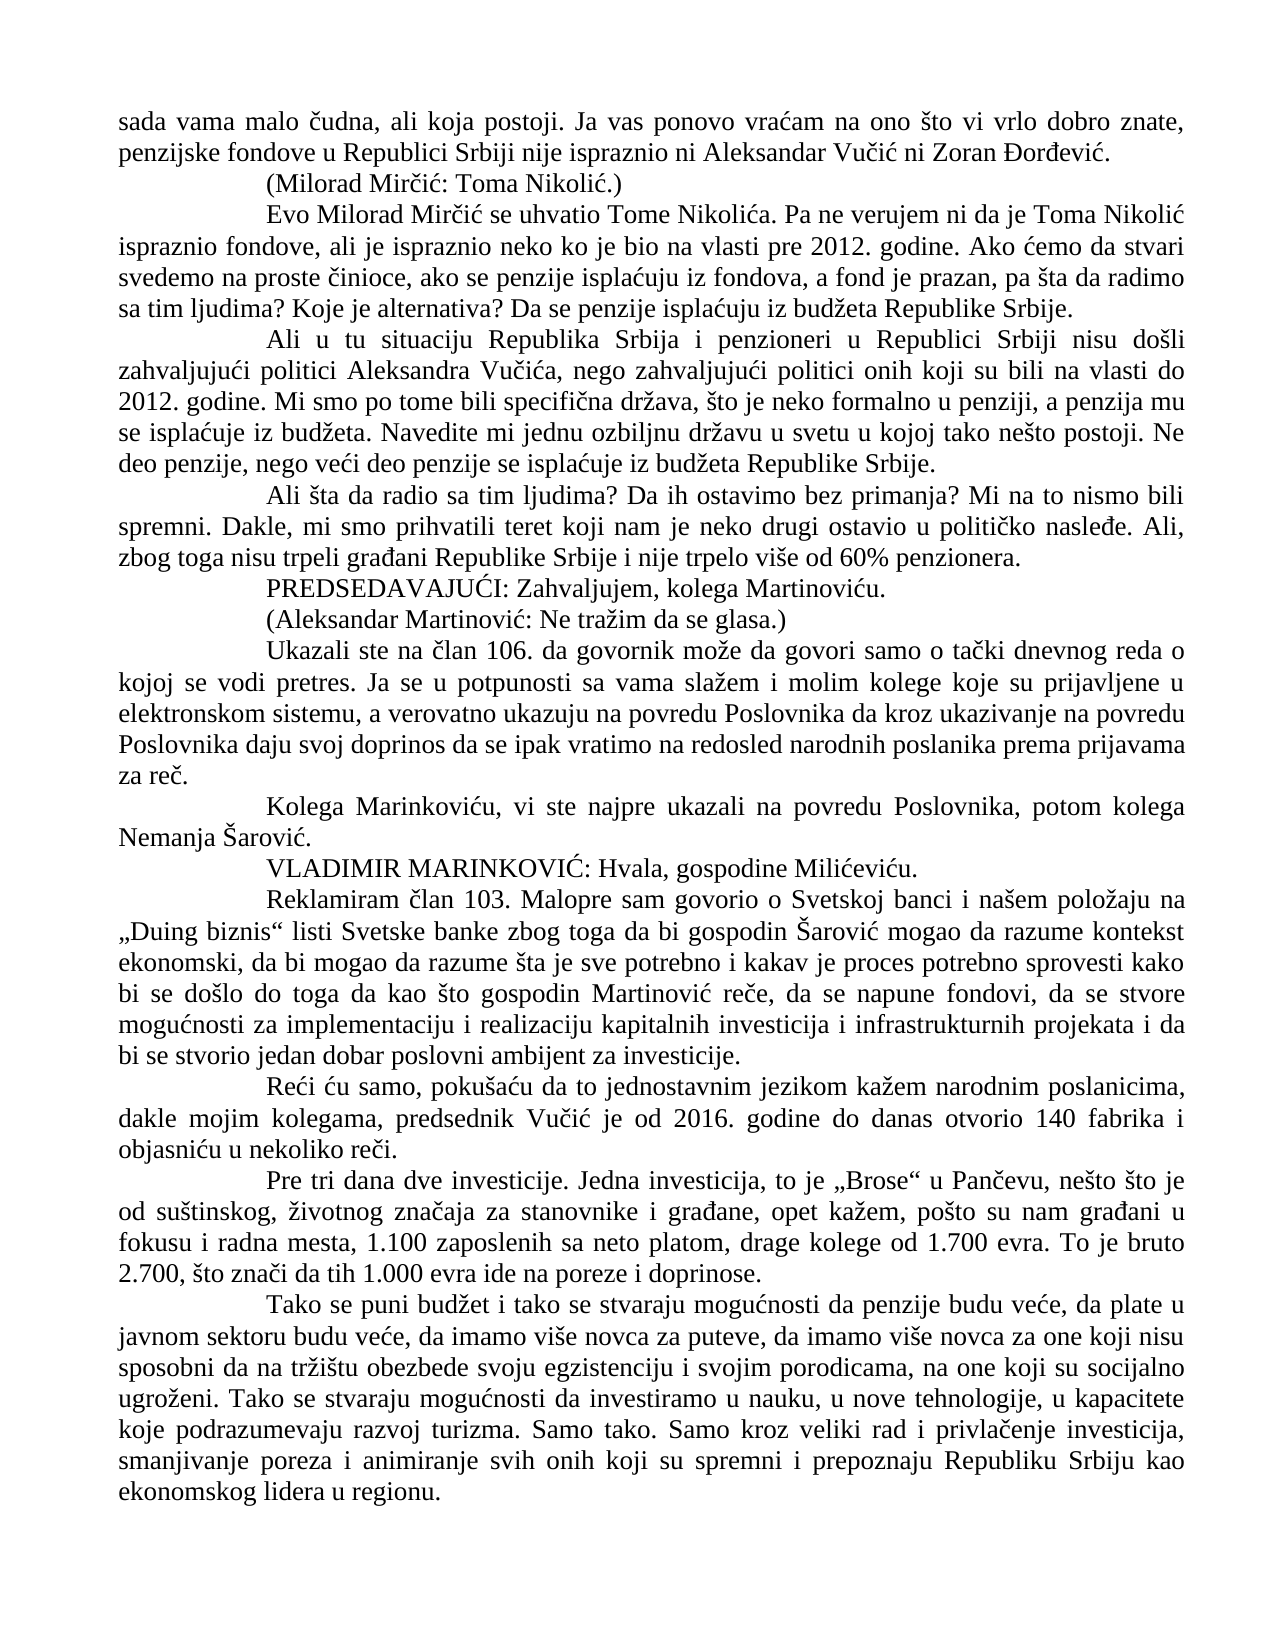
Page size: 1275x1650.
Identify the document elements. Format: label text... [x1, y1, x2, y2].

text Evo Milorad Mirčić se uhvatio Tome Nikolića. Pa ne verujem ni da je Toma Nikolić ispraznio fondove, ali je ispraznio neko ko je bio na vlasti pre 2012. godine. Ako ćemo da stvari svedemo na proste činioce, ako se penzije isplaćuju iz fondova, a fond je prazan, pa šta da radimo sa tim ljudima? Koje je alternativa? Da se penzije isplaćuju iz budžeta Republike Srbije. [118, 198, 1186, 323]
text Ali šta da radio sa tim ljudima? Da ih ostavimo bez primanja? Mi na to nismo bili spremni. Dakle, mi smo prihvatili teret koji nam je neko drugi ostavio u političko nasleđe. Ali, zbog toga nisu trpeli građani Republike Srbije i nije trpelo više od 60% penzionera. [118, 479, 1186, 572]
text PREDSEDAVAJUĆI: Zahvaljujem, kolega Martinoviću. [118, 572, 1186, 603]
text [118, 105, 1186, 167]
text Reći ću samo, pokušaću da to jednostavnim jezikom kažem narodnim poslanicima, dakle mojim kolegama, predsednik Vučić je od 2016. godine do danas otvorio 140 fabrika i objasniću u nekoliko reči. [118, 1071, 1186, 1164]
text (Aleksandar Martinović: Ne tražim da se glasa.) [118, 603, 1186, 634]
text Tako se puni budžet i tako se stvaraju mogućnosti da penzije budu veće, da plate u javnom sektoru budu veće, da imamo više novca za puteve, da imamo više novca za one koji nisu sposobni da na tržištu obezbede svoju egzistenciju i svojim porodicama, na one koji su socijalno ugroženi. Tako se stvaraju mogućnosti da investiramo u nauku, u nove tehnologije, u kapacitete koje podrazumevaju razvoj turizma. Samo tako. Samo kroz veliki rad i privlačenje investicija, smanjivanje poreza i animiranje svih onih koji su spremni i prepoznaju Republiku Srbiju kao ekonomskog lidera u regionu. [118, 1288, 1186, 1507]
text Ukazali ste na član 106. da govornik može da govori samo o tački dnevnog reda o kojoj se vodi pretres. Ja se u potpunosti sa vama slažem i molim kolege koje su prijavljene u elektronskom sistemu, a verovatno ukazuju na povredu Poslovnika da kroz ukazivanje na povredu Poslovnika daju svoj doprinos da se ipak vratimo na redosled narodnih poslanika prema prijavama za reč. [118, 634, 1186, 790]
text Kolega Marinkoviću, vi ste najpre ukazali na povredu Poslovnika, potom kolega Nemanja Šarović. [118, 790, 1186, 852]
text (Milorad Mirčić: Toma Nikolić.) [118, 167, 1186, 198]
text Ali u tu situaciju Republika Srbija i penzioneri u Republici Srbiji nisu došli zahvaljujući politici Aleksandra Vučića, nego zahvaljujući politici onih koji su bili na vlasti do 2012. godine. Mi smo po tome bili specifična država, što je neko formalno u penziji, a penzija mu se isplaćuje iz budžeta. Navedite mi jednu ozbiljnu državu u svetu u kojoj tako nešto postoji. Ne deo penzije, nego veći deo penzije se isplaćuje iz budžeta Republike Srbije. [118, 323, 1186, 479]
text Reklamiram član 103. Malopre sam govorio o Svetskoj banci i našem položaju na „Duing biznis“ listi Svetske banke zbog toga da bi gospodin Šarović mogao da razume kontekst ekonomski, da bi mogao da razume šta je sve potrebno i kakav je proces potrebno sprovesti kako bi se došlo do toga da kao što gospodin Martinović reče, da se napune fondovi, da se stvore mogućnosti za implementaciju i realizaciju kapitalnih investicija i infrastrukturnih projekata i da bi se stvorio jedan dobar poslovni ambijent za investicije. [118, 884, 1186, 1071]
text Pre tri dana dve investicije. Jedna investicija, to je „Brose“ u Pančevu, nešto što je od suštinskog, životnog značaja za stanovnike i građane, opet kažem, pošto su nam građani u fokusu i radna mesta, 1.100 zaposlenih sa neto platom, drage kolege od 1.700 evra. To je bruto 2.700, što znači da tih 1.000 evra ide na poreze i doprinose. [118, 1164, 1186, 1288]
text VLADIMIR MARINKOVIĆ: Hvala, gospodine Milićeviću. [118, 852, 1186, 884]
